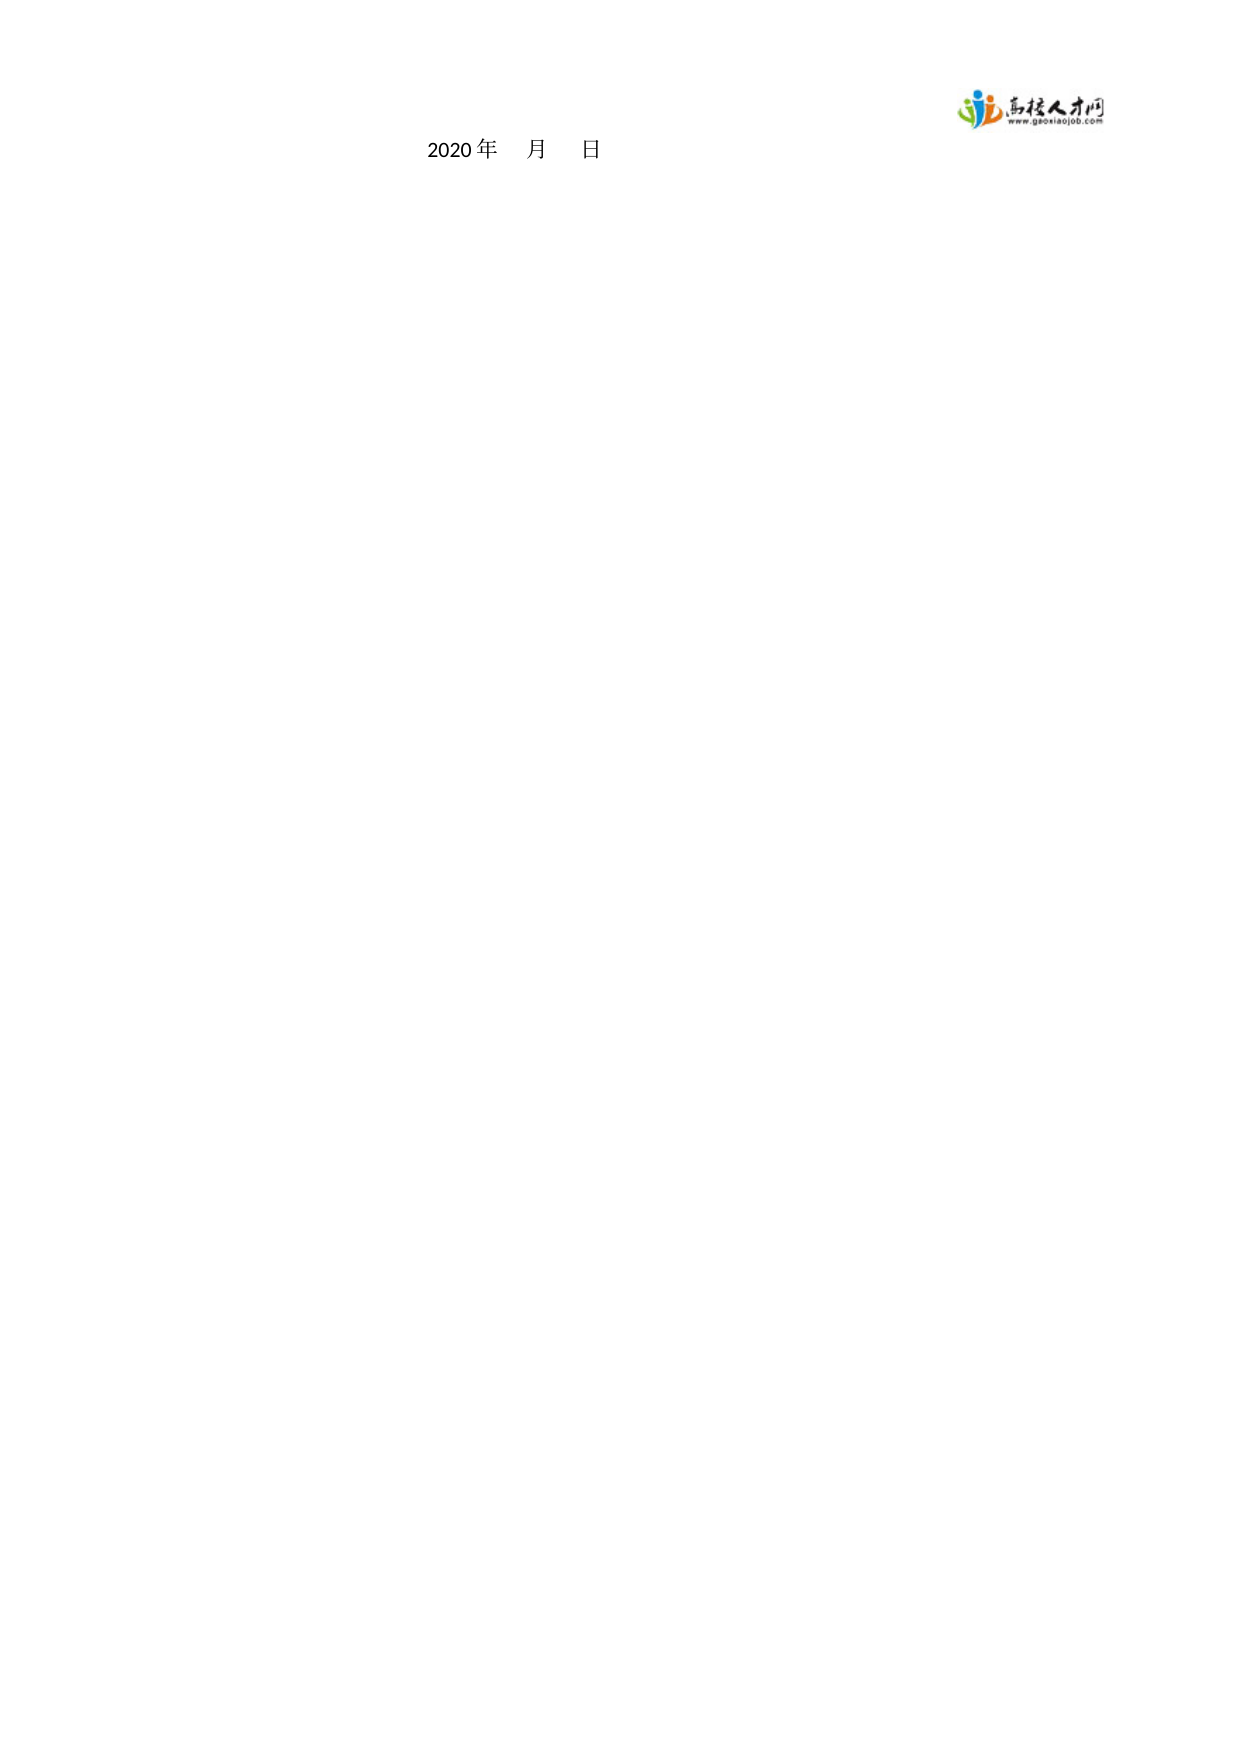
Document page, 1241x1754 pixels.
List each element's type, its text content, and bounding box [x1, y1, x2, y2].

picture [957, 88, 1105, 133]
text 2020年 月 日 [136, 134, 1104, 166]
